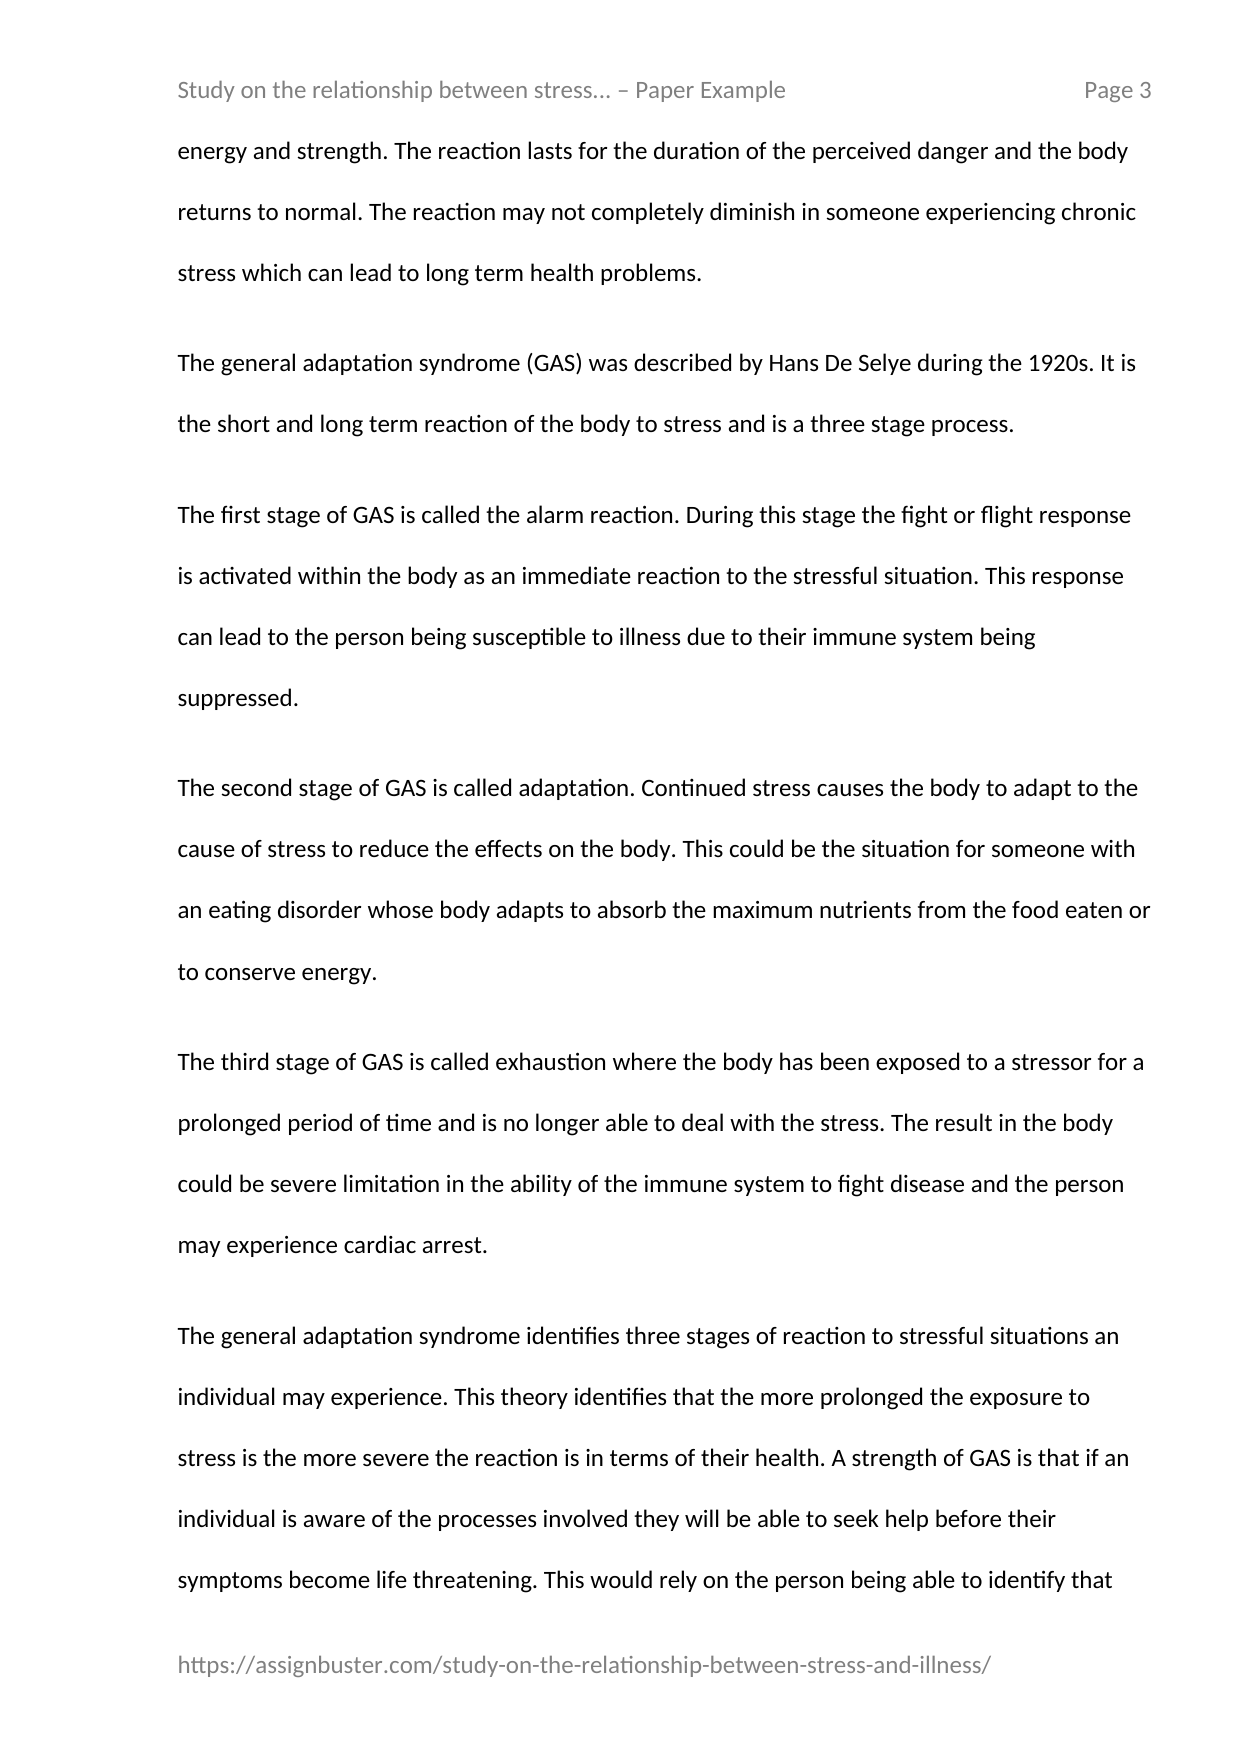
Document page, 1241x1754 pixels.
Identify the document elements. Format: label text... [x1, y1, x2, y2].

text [177, 1320, 1152, 1594]
text The third stage of GAS is called exhaustion where the body has been exposed to a stressor for a prolonged period of time and is no longer able to deal with the stress. The result in the body could be severe limitation in the ability of the immune system to fight disease and the person may experience cardiac arrest. [177, 1046, 1152, 1260]
text The general adaptation syndrome (GAS) was described by Hans De Selye during the 1920s. It is the short and long term reaction of the body to stress and is a three stage process. [177, 347, 1152, 439]
text The first stage of GAS is called the alarm reaction. During this stage the fight or flight response is activated within the body as an immediate reaction to the stressful situation. This response can lead to the person being susceptible to illness due to their immune system being suppressed. [177, 499, 1152, 713]
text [177, 135, 1152, 287]
text The second stage of GAS is called adaptation. Continued stress causes the body to adapt to the cause of stress to reduce the effects on the body. This could be the situation for someone with an eating disorder whose body adapts to absorb the maximum nutrients from the food eaten or to conserve energy. [177, 773, 1152, 986]
